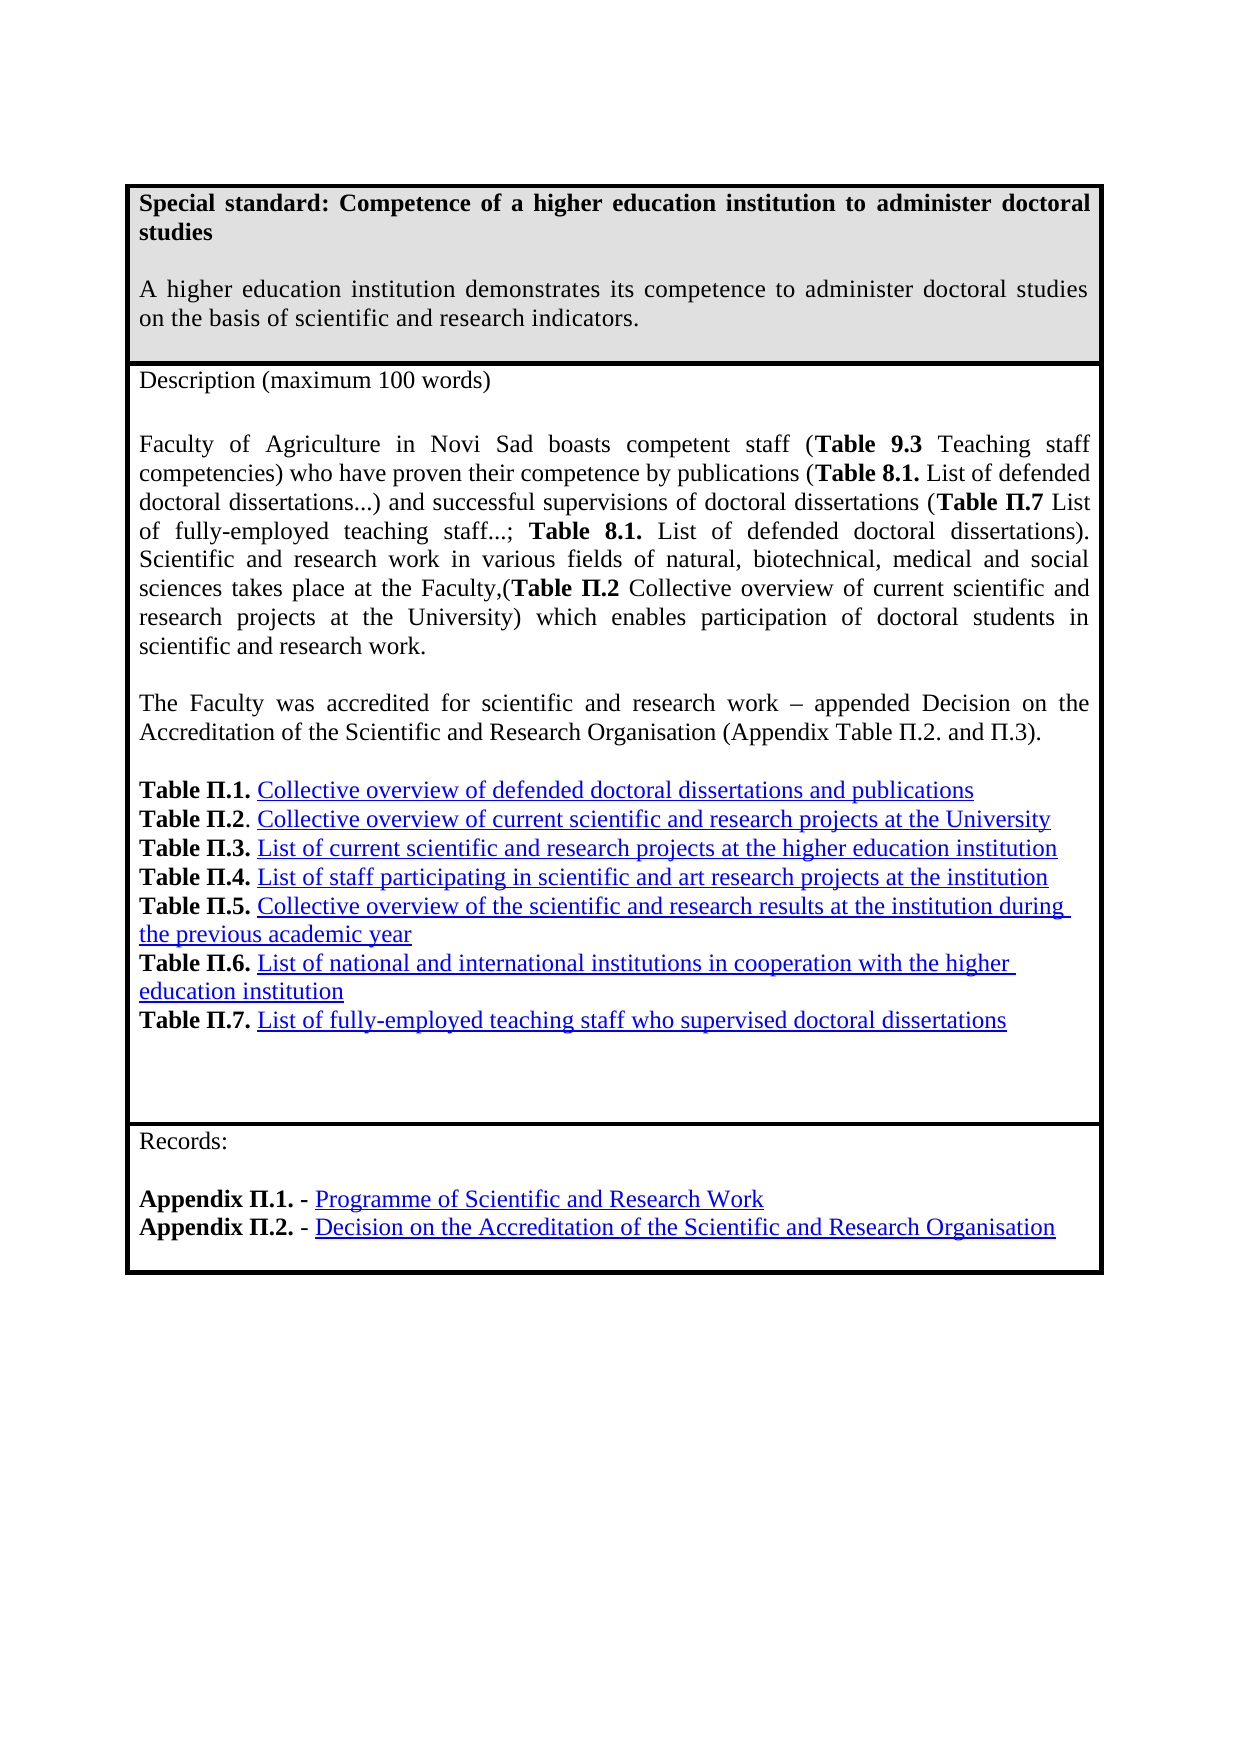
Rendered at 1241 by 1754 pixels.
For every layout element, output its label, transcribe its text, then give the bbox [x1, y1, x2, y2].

table_header Special standard: Competence of a higher education institution to administer doctoral studies A higher education institution demonstrates its competence to administer doctoral studies on the basis of scientific and research indicators. [130, 188, 1099, 361]
table_cell Description (maximum 100 words) Faculty of Agriculture in Novi Sad boasts competent staff (Table 9.3 Teaching staff competencies) who have proven their competence by publications (Table 8.1. List of defended doctoral dissertations...) and successful supervisions of doctoral dissertations (Таble П.7 List of fully-employed teaching staff...; Таble 8.1. List of defended doctoral dissertations). Scientific and research work in various fields of natural, biotechnical, medical and social sciences takes place at the Faculty,(Table П.2 Collective overview of current scientific and research projects at the University) which enables participation of doctoral students in scientific and research work. The Faculty was accredited for scientific and research work – appended Decision on the Accreditation of the Scientific and Research Organisation (Appendix Table П.2. and П.3). Table П.1. Collective overview of defended doctoral dissertations and publications Table П.2. Collective overview of current scientific and research projects at the University Table П.3. List of current scientific and research projects at the higher education institution Table П.4. List of staff participating in scientific and art research projects at the institution Table П.5. Collective overview of the scientific and research results at the institution during the previous academic year Table П.6. List of national and international institutions in cooperation with the higher education institution Table П.7. List of fully-employed teaching staff who supervised doctoral dissertations [130, 366, 1099, 1121]
table_cell Records: Appendix П.1. - Programme of Scientific and Research Work Appendix П.2. - Decision on the Accreditation of the Scientific and Research Organisation [130, 1126, 1099, 1270]
